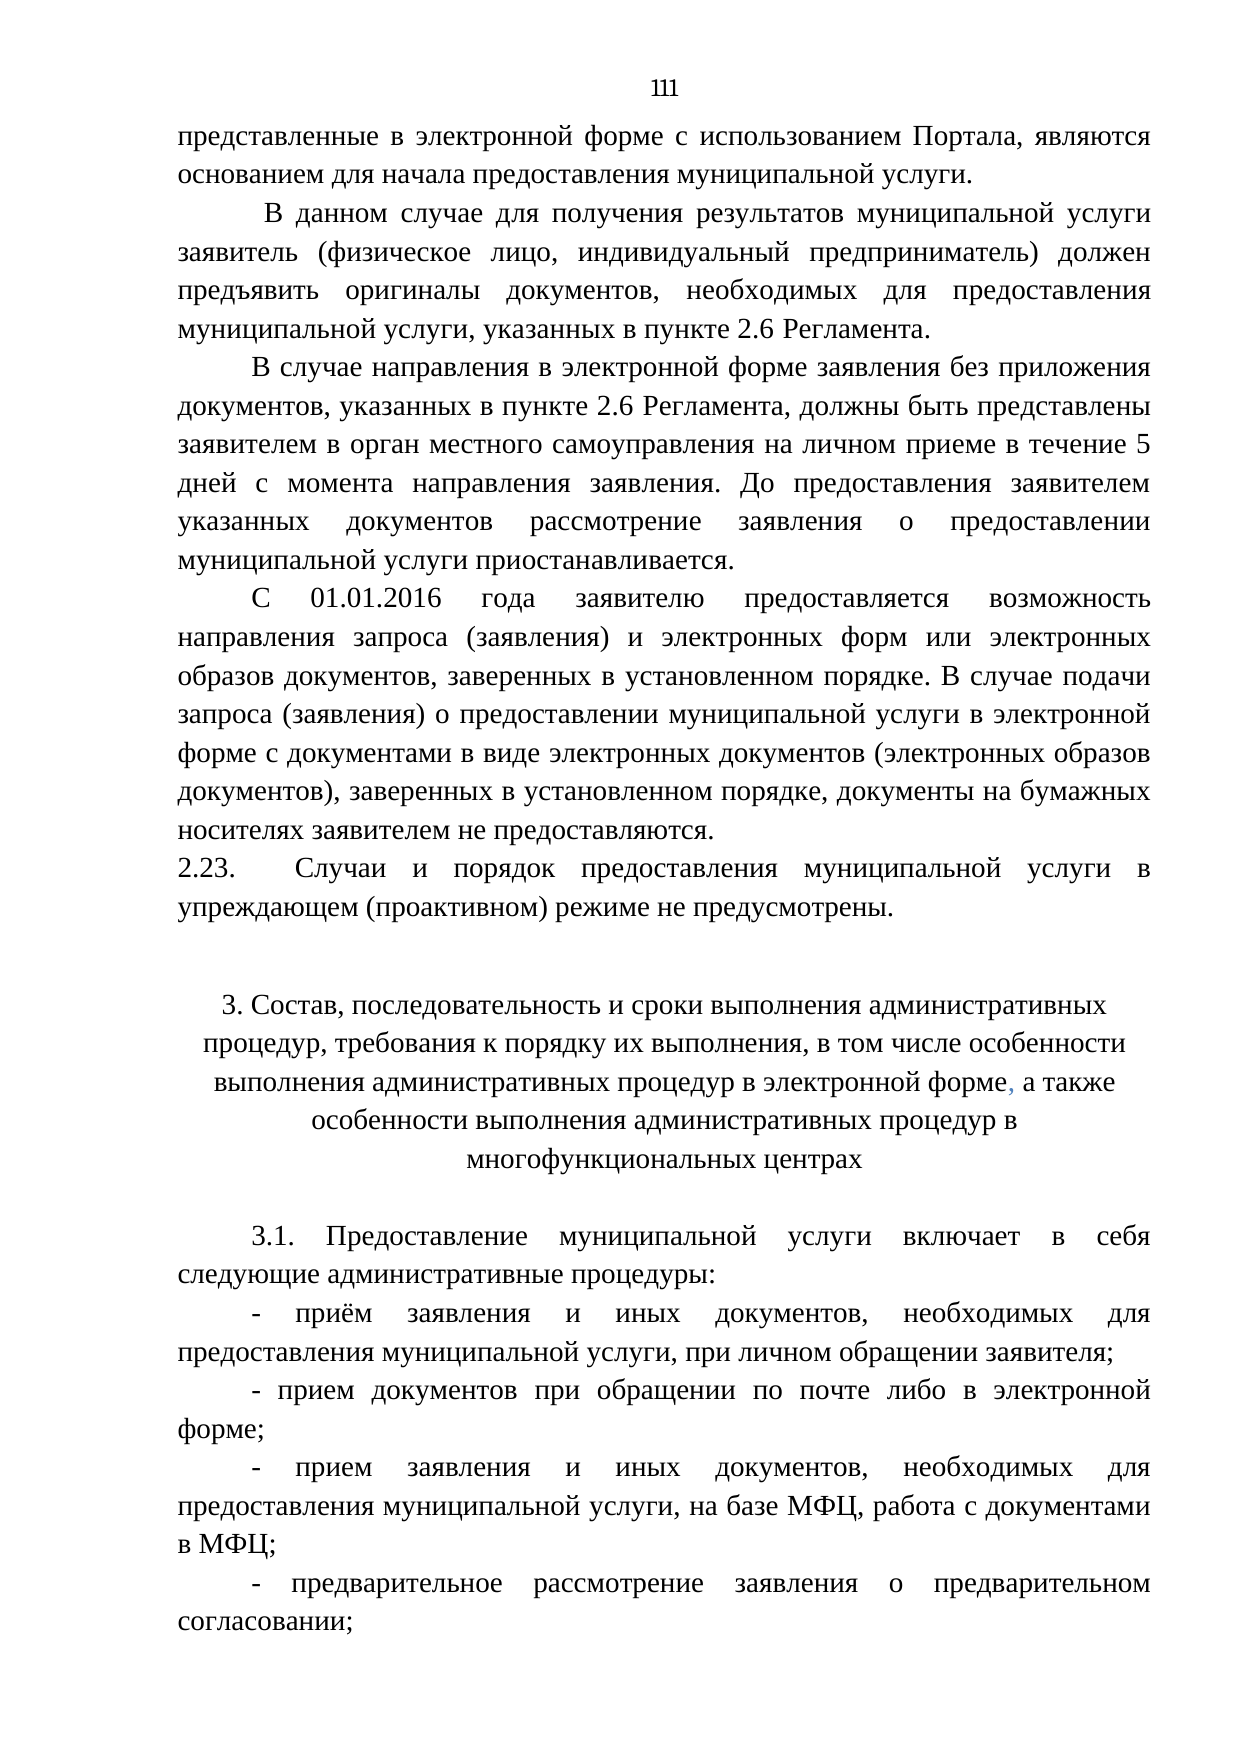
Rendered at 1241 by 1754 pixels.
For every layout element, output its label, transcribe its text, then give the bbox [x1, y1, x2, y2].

text 3.1. Предоставление муниципальной услуги включает в себя следующие административные процедуры: [177, 1218, 1152, 1290]
text - прием заявления и иных документов, необходимых для предоставления муниципальной услуги, на базе МФЦ, работа с документами в МФЦ; [177, 1449, 1152, 1560]
text - прием документов при обращении по почте либо в электронной форме; [177, 1372, 1152, 1444]
text В случае направления в электронной форме заявления без приложения документов, указанных в пункте 2.6 Регламента, должны быть представлены заявителем в орган местного самоуправления на личном приеме в течение 5 дней с момента направления заявления. До предоставления заявителем указанных документов рассмотрение заявления о предоставлении муниципальной услуги приостанавливается. [177, 349, 1152, 576]
text - приём заявления и иных документов, необходимых для предоставления муниципальной услуги, при личном обращении заявителя; [177, 1295, 1152, 1367]
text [177, 118, 1152, 190]
text 3. Состав, последовательность и сроки выполнения административных процедур, требования к порядку их выполнения, в том числе особенности выполнения административных процедур в электронной форме, а также особенности выполнения административных процедур в многофункциональных центрах [177, 987, 1152, 1174]
text В данном случае для получения результатов муниципальной услуги заявитель (физическое лицо, индивидуальный предприниматель) должен предъявить оригиналы документов, необходимых для предоставления муниципальной услуги, указанных в пункте 2.6 Регламента. [177, 195, 1152, 344]
text - предварительное рассмотрение заявления о предварительном согласовании; [177, 1565, 1152, 1637]
text 2.23. Случаи и порядок предоставления муниципальной услуги в упреждающем (проактивном) режиме не предусмотрены. [177, 850, 1152, 922]
text С 01.01.2016 года заявителю предоставляется возможность направления запроса (заявления) и электронных форм или электронных образов документов, заверенных в установленном порядке. В случае подачи запроса (заявления) о предоставлении муниципальной услуги в электронной форме с документами в виде электронных документов (электронных образов документов), заверенных в установленном порядке, документы на бумажных носителях заявителем не предоставляются. [177, 581, 1152, 845]
